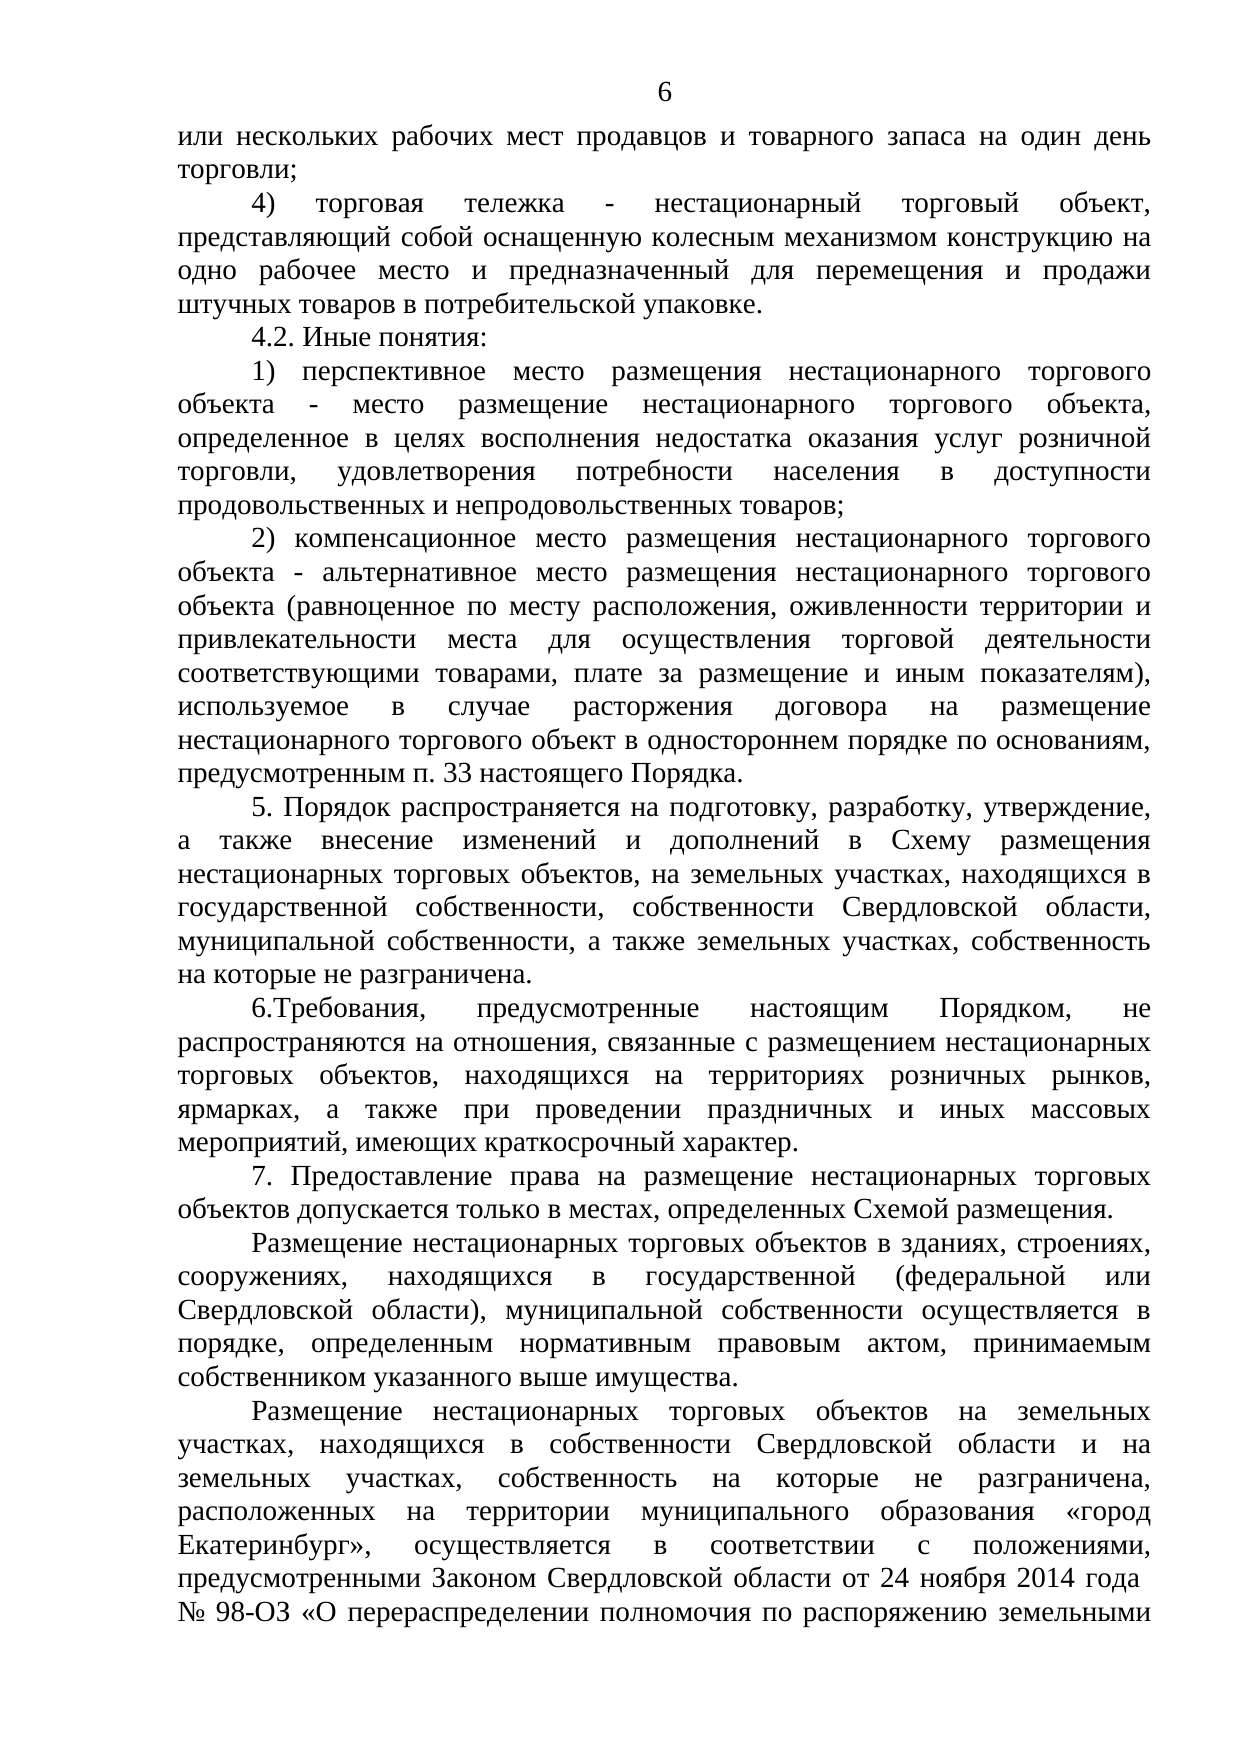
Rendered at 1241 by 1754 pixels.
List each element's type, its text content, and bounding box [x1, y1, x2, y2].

text 7. Предоставление права на размещение нестационарных торговых объектов допускается только в местах, определенных Схемой размещения. [177, 1158, 1152, 1225]
text 2) компенсационное место размещения нестационарного торгового объекта - альтернативное место размещения нестационарного торгового объекта (равноценное по месту расположения, оживленности территории и привлекательности места для осуществления торговой деятельности соответствующими товарами, плате за размещение и иным показателям), используемое в случае расторжения договора на размещение нестационарного торгового объект в одностороннем порядке по основаниям, предусмотренным п. 33 настоящего Порядка. [177, 521, 1152, 789]
text 4) торговая тележка - нестационарный торговый объект, представляющий собой оснащенную колесным механизмом конструкцию на одно рабочее место и предназначенный для перемещения и продажи штучных товаров в потребительской упаковке. [177, 185, 1152, 319]
text 6.Требования, предусмотренные настоящим Порядком, не распространяются на отношения, связанные с размещением нестационарных торговых объектов, находящихся на территориях розничных рынков, ярмарках, а также при проведении праздничных и иных массовых мероприятий, имеющих краткосрочный характер. [177, 990, 1152, 1158]
text 4.2. Иные понятия: [177, 319, 1152, 353]
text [177, 118, 1152, 185]
text Размещение нестационарных торговых объектов в зданиях, строениях, сооружениях, находящихся в государственной (федеральной или Свердловской области), муниципальной собственности осуществляется в порядке, определенным нормативным правовым актом, принимаемым собственником указанного выше имущества. [177, 1225, 1152, 1393]
text 5. Порядок распространяется на подготовку, разработку, утверждение, а также внесение изменений и дополнений в Схему размещения нестационарных торговых объектов, на земельных участках, находящихся в государственной собственности, собственности Свердловской области, муниципальной собственности, а также земельных участках, собственность на которые не разграничена. [177, 789, 1152, 990]
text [177, 1393, 1152, 1627]
text 1) перспективное место размещения нестационарного торгового объекта - место размещение нестационарного торгового объекта, определенное в целях восполнения недостатка оказания услуг розничной торговли, удовлетворения потребности населения в доступности продовольственных и непродовольственных товаров; [177, 353, 1152, 521]
